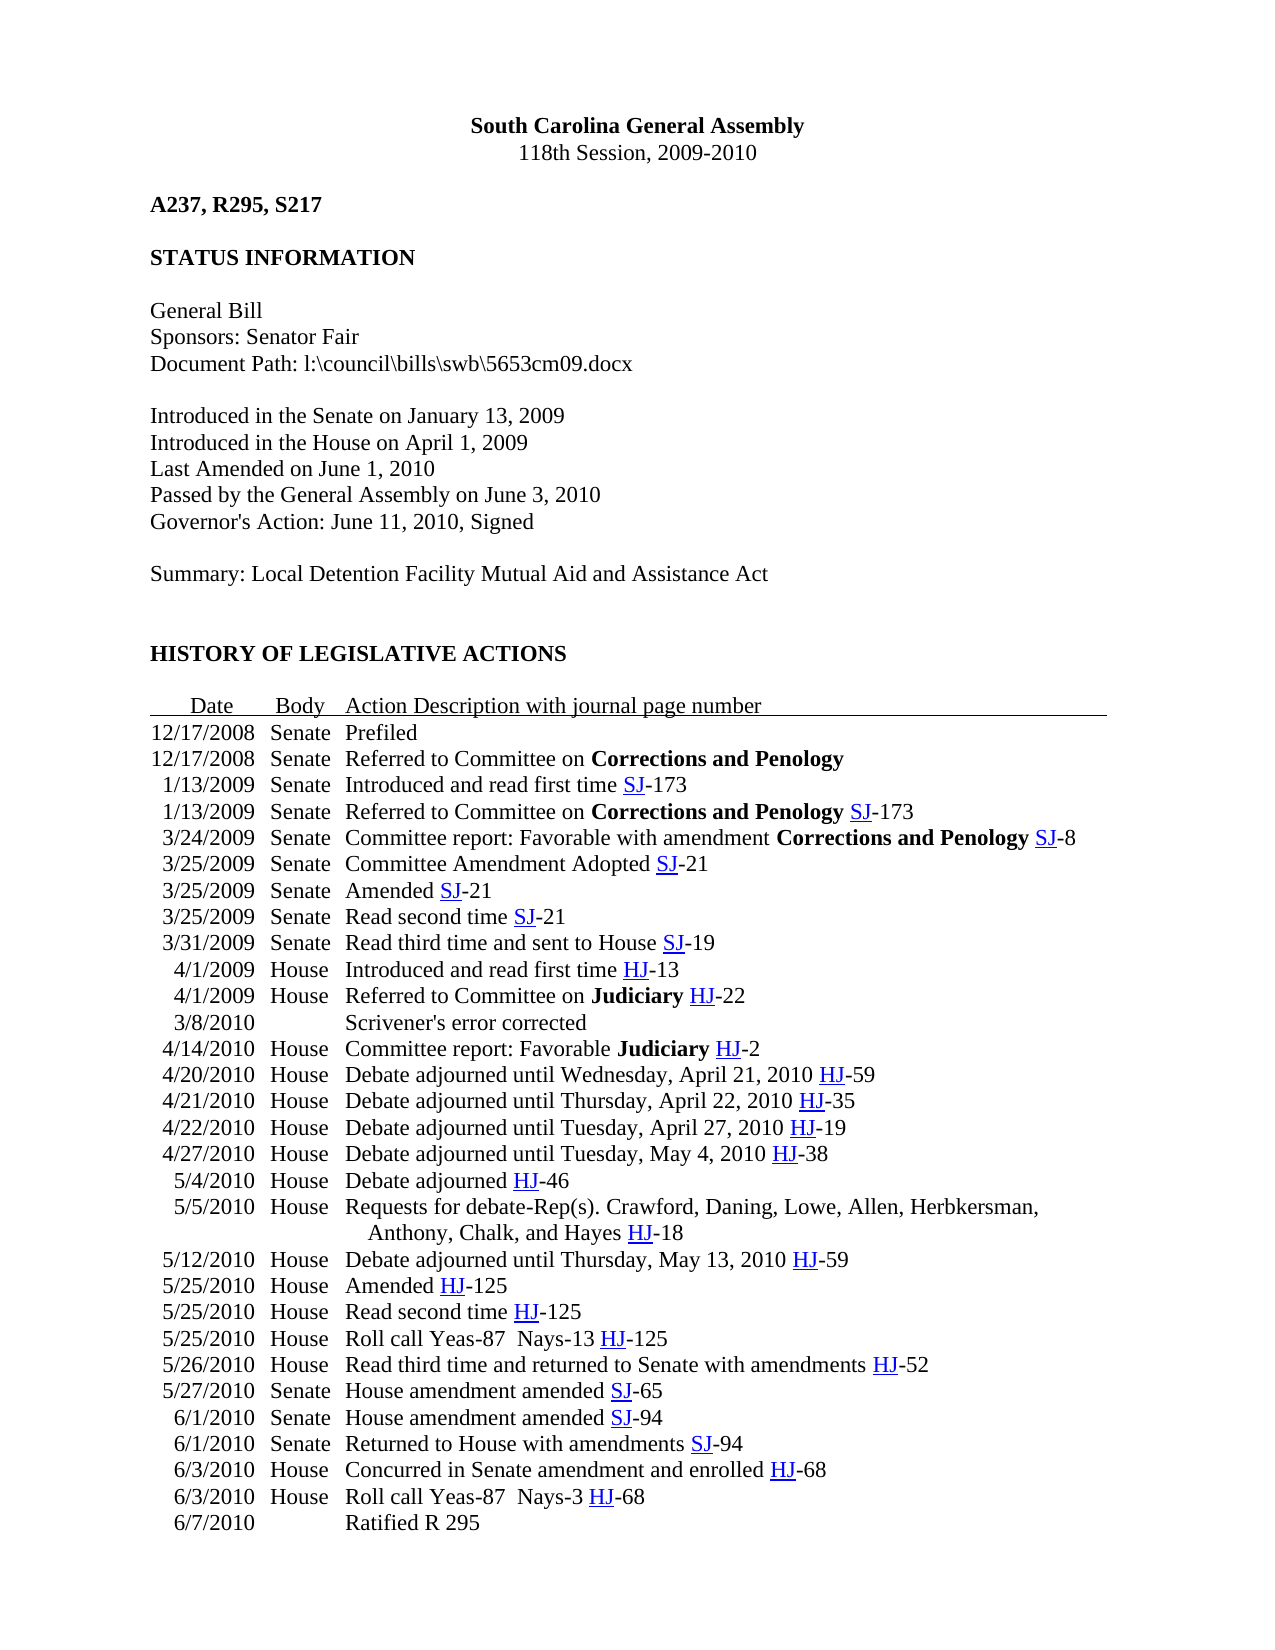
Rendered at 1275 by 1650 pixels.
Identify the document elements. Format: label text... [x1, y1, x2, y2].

text 12/17/2008 Senate Referred to Committee on Corrections and Penology [150, 745, 1125, 771]
text 5/26/2010 House Read third time and returned to Senate with amendments HJ-52 [150, 1351, 1125, 1377]
text HISTORY OF LEGISLATIVE ACTIONS [150, 639, 1125, 666]
text 4/22/2010 House Debate adjourned until Tuesday, April 27, 2010 HJ-19 [150, 1114, 1125, 1140]
text 3/8/2010 Scrivener's error corrected [150, 1008, 1125, 1035]
text 1/13/2009 Senate Introduced and read first time SJ-173 [150, 771, 1125, 798]
text 5/5/2010 House Requests for debate-Rep(s). Crawford, Daning, Lowe, Allen, Herbkersman, Anthony, Chalk, and Hayes HJ-18 [150, 1193, 1125, 1246]
text 6/3/2010 House Roll call Yeas-87 Nays-3 HJ-68 [150, 1483, 1125, 1509]
text Summary: Local Detention Facility Mutual Aid and Assistance Act [150, 561, 1125, 587]
text 118th Session, 2009-2010 [150, 139, 1125, 165]
text 4/14/2010 House Committee report: Favorable Judiciary HJ-2 [150, 1035, 1125, 1061]
text Date Body Action Description with journal page number [150, 692, 1125, 719]
text 6/1/2010 Senate Returned to House with amendments SJ-94 [150, 1430, 1125, 1457]
text 3/31/2009 Senate Read third time and sent to House SJ-19 [150, 929, 1125, 956]
text 4/20/2010 House Debate adjourned until Wednesday, April 21, 2010 HJ-59 [150, 1061, 1125, 1088]
text 3/24/2009 Senate Committee report: Favorable with amendment Corrections and Penology SJ-8 [150, 824, 1125, 850]
text 5/27/2010 Senate House amendment amended SJ-65 [150, 1377, 1125, 1404]
text 5/25/2010 House Amended HJ-125 [150, 1272, 1125, 1298]
text 3/25/2009 Senate Amended SJ-21 [150, 877, 1125, 903]
text South Carolina General Assembly [150, 112, 1125, 139]
text Document Path: l:\council\bills\swb\5653cm09.docx [150, 350, 1125, 376]
text General Bill [150, 297, 1125, 323]
text A237, R295, S217 [150, 192, 1125, 218]
text 3/25/2009 Senate Read second time SJ-21 [150, 903, 1125, 929]
text 4/21/2010 House Debate adjourned until Thursday, April 22, 2010 HJ-35 [150, 1088, 1125, 1114]
text 5/4/2010 House Debate adjourned HJ-46 [150, 1167, 1125, 1193]
text 4/1/2009 House Introduced and read first time HJ-13 [150, 956, 1125, 982]
text Last Amended on June 1, 2010 [150, 455, 1125, 481]
text 4/27/2010 House Debate adjourned until Tuesday, May 4, 2010 HJ-38 [150, 1140, 1125, 1167]
text 4/1/2009 House Referred to Committee on Judiciary HJ-22 [150, 982, 1125, 1008]
text Passed by the General Assembly on June 3, 2010 [150, 481, 1125, 508]
text 1/13/2009 Senate Referred to Committee on Corrections and Penology SJ-173 [150, 798, 1125, 824]
text Governor's Action: June 11, 2010, Signed [150, 508, 1125, 534]
text Sponsors: Senator Fair [150, 323, 1125, 350]
text 6/1/2010 Senate House amendment amended SJ-94 [150, 1404, 1125, 1430]
text 5/12/2010 House Debate adjourned until Thursday, May 13, 2010 HJ-59 [150, 1246, 1125, 1272]
text 6/7/2010 Ratified R 295 [150, 1509, 1125, 1536]
text Introduced in the Senate on January 13, 2009 [150, 402, 1125, 429]
text 3/25/2009 Senate Committee Amendment Adopted SJ-21 [150, 850, 1125, 877]
text 6/3/2010 House Concurred in Senate amendment and enrolled HJ-68 [150, 1457, 1125, 1483]
text STATUS INFORMATION [150, 244, 1125, 271]
text Introduced in the House on April 1, 2009 [150, 429, 1125, 455]
text 5/25/2010 House Read second time HJ-125 [150, 1298, 1125, 1325]
text 12/17/2008 Senate Prefiled [150, 719, 1125, 745]
text 5/25/2010 House Roll call Yeas-87 Nays-13 HJ-125 [150, 1325, 1125, 1351]
